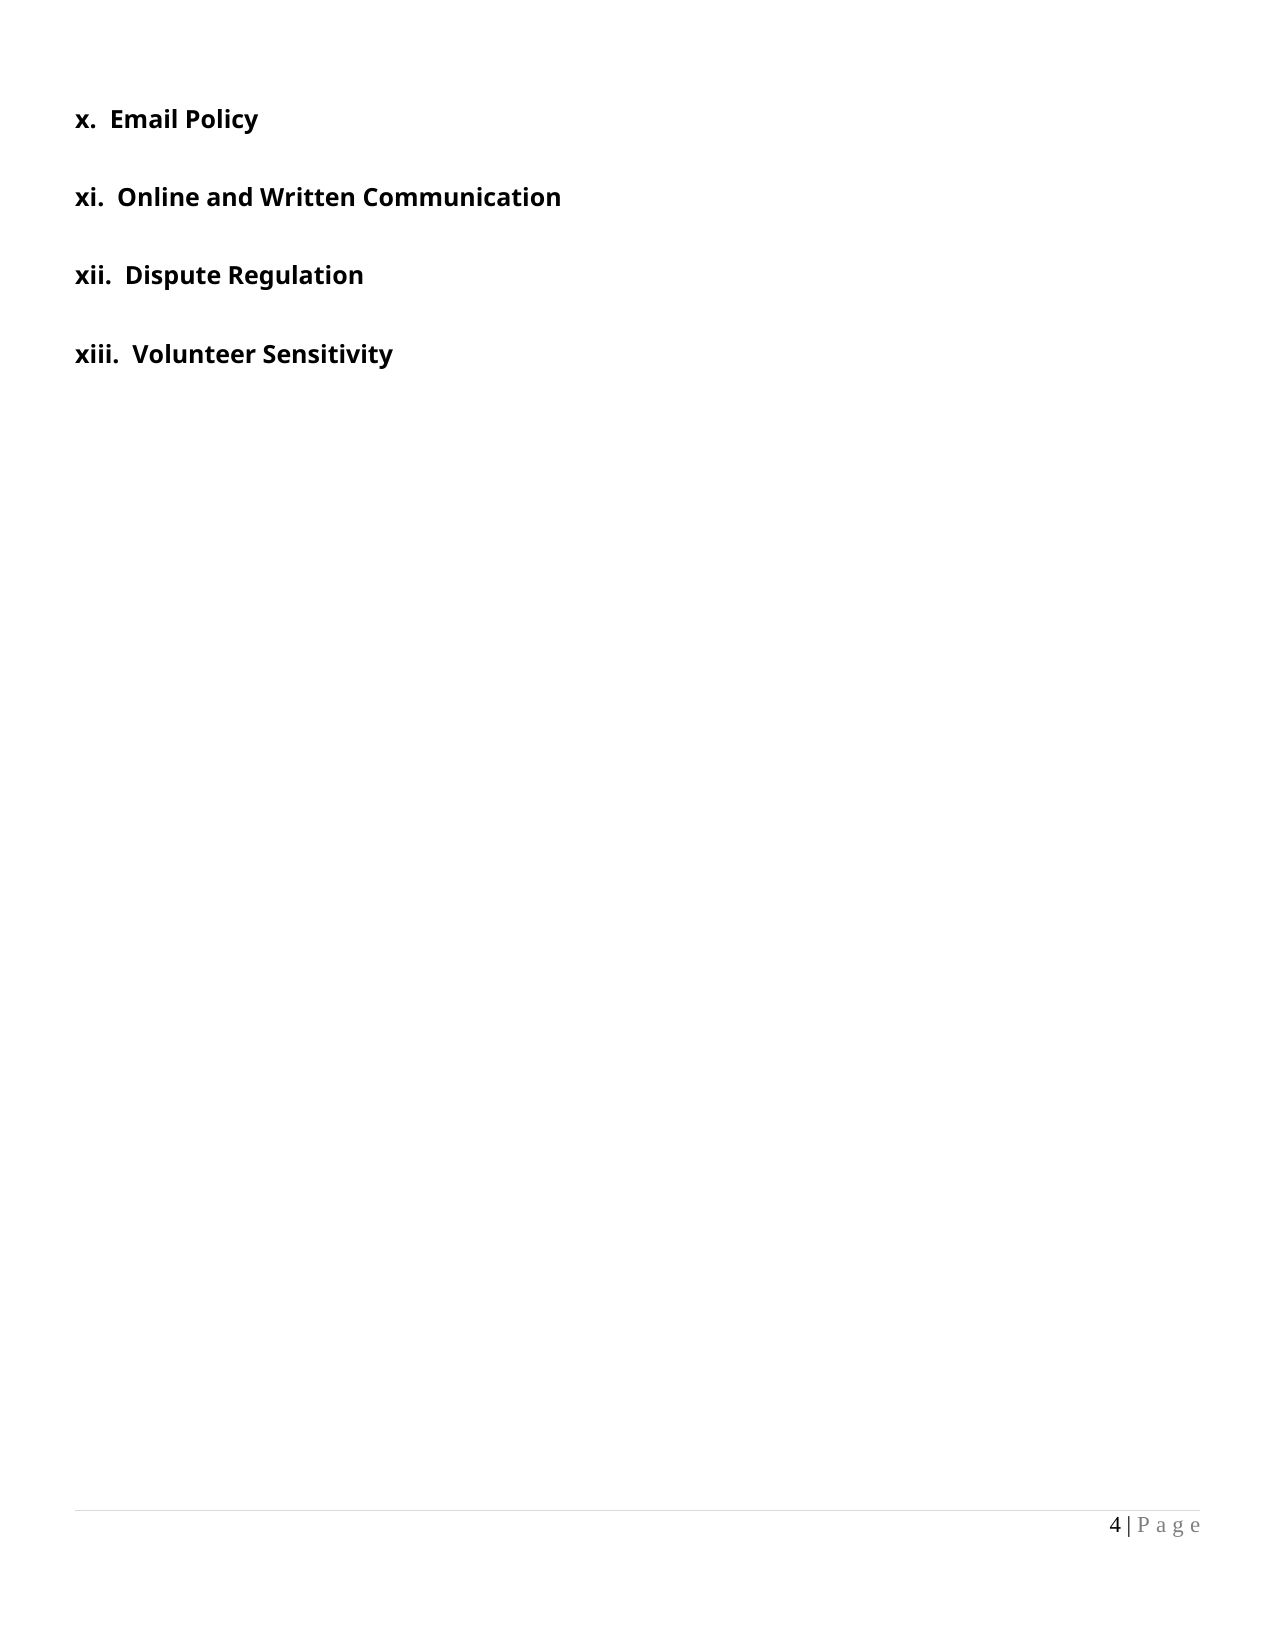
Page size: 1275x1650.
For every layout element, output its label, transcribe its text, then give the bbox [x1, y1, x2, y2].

text xii. Dispute Regulation [75, 258, 1200, 292]
text x. Email Policy [75, 101, 1200, 135]
text xi. Online and Written Communication [75, 180, 1200, 214]
text xiii. Volunteer Sensitivity [75, 336, 1200, 370]
